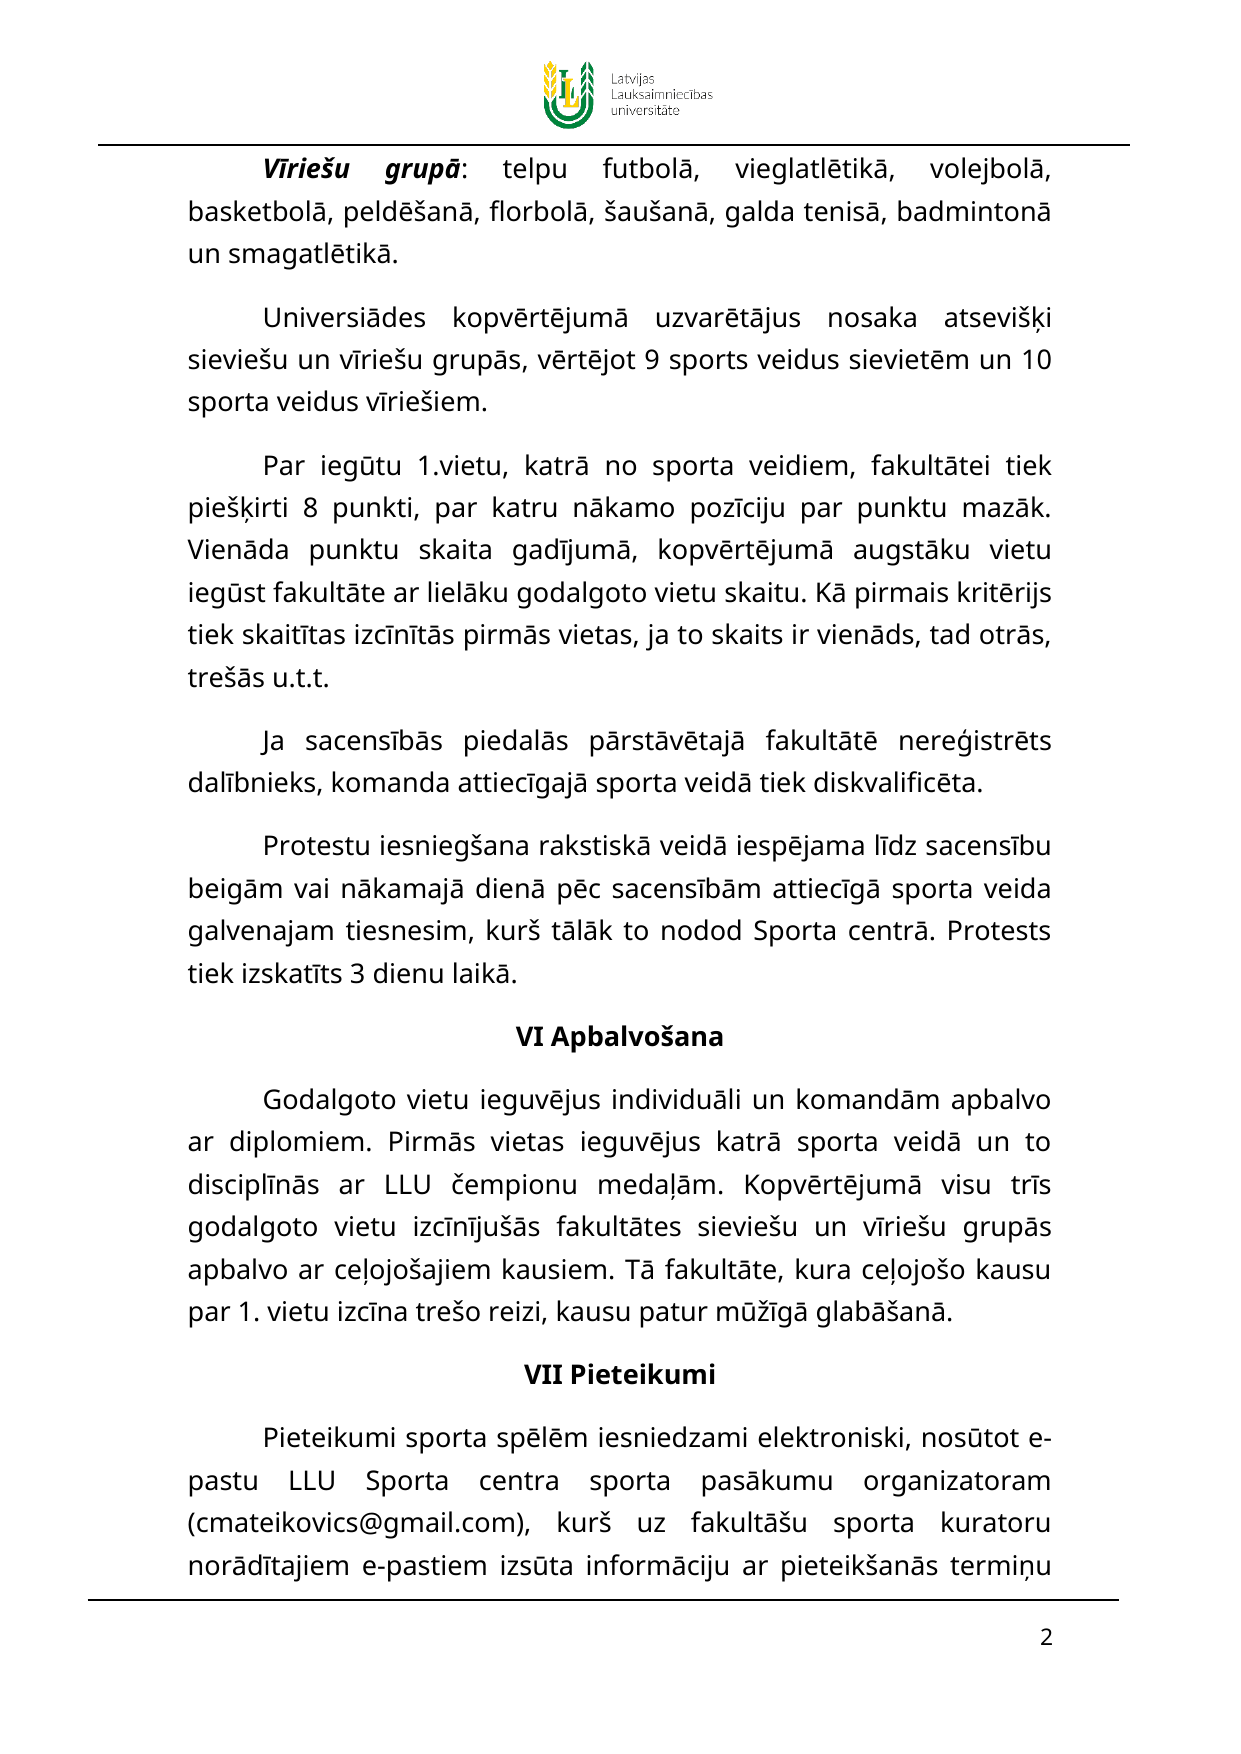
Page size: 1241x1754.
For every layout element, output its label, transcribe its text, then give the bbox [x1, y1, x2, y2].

text Par iegūtu 1.vietu, katrā no sporta veidiem, fakultātei tiek piešķirti 8 punkti, par katru nākamo pozīciju par punktu mazāk. Vienāda punktu skaita gadījumā, kopvērtējumā augstāku vietu iegūst fakultāte ar lielāku godalgoto vietu skaitu. Kā pirmais kritērijs tiek skaitītas izcīnītās pirmās vietas, ja to skaits ir vienāds, tad otrās, trešās u.t.t. [187, 446, 1053, 695]
text Protestu iesniegšana rakstiskā veidā iespējama līdz sacensību beigām vai nākamajā dienā pēc sacensībām attiecīgā sporta veida galvenajam tiesnesim, kurš tālāk to nodod Sporta centrā. Protests tiek izskatīts 3 dienu laikā. [187, 827, 1053, 991]
text VI Apbalvošana [187, 1017, 1053, 1054]
picture [525, 48, 731, 141]
text VII Pieteikumi [187, 1356, 1053, 1393]
text Universiādes kopvērtējumā uzvarētājus nosaka atsevišķi sieviešu un vīriešu grupās, vērtējot 9 sports veidus sievietēm un 10 sporta veidus vīriešiem. [187, 298, 1053, 420]
text Godalgoto vietu ieguvējus individuāli un komandām apbalvo ar diplomiem. Pirmās vietas ieguvējus katrā sporta veidā un to disciplīnās ar LLU čempionu medaļām. Kopvērtējumā visu trīs godalgoto vietu izcīnījušās fakultātes sieviešu un vīriešu grupās apbalvo ar ceļojošajiem kausiem. Tā fakultāte, kura ceļojošo kausu par 1. vietu izcīna trešo reizi, kausu patur mūžīgā glabāšanā. [187, 1081, 1053, 1329]
text Vīriešu grupā: telpu futbolā, vieglatlētikā, volejbolā, basketbolā, peldēšanā, florbolā, šaušanā, galda tenisā, badmintonā un smagatlētikā. [187, 150, 1053, 272]
text Ja sacensībās piedalās pārstāvētajā fakultātē nereģistrēts dalībnieks, komanda attiecīgajā sporta veidā tiek diskvalificēta. [187, 721, 1053, 801]
